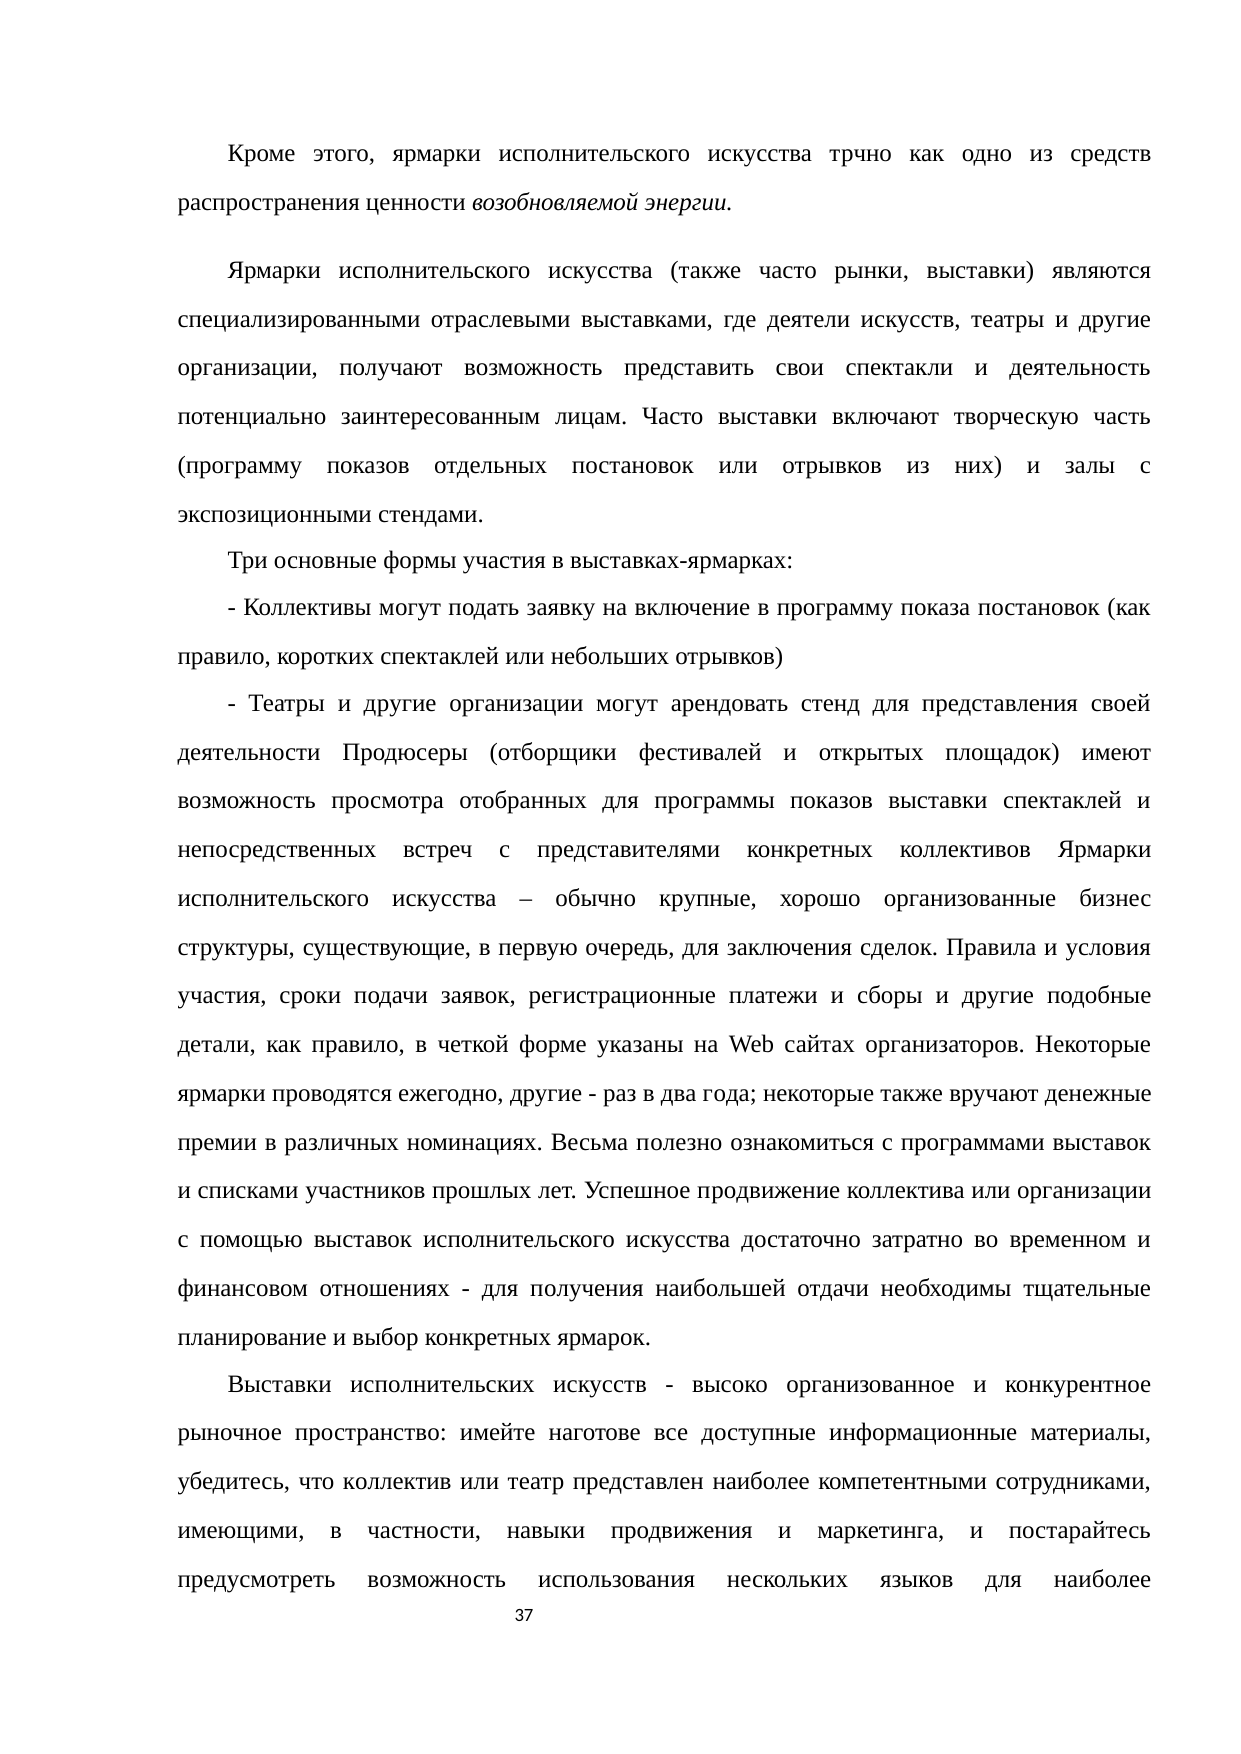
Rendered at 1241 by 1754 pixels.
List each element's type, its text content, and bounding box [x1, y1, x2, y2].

text - Театры и дpугие организации могут арендовать стенд для представления своей деятельности Продюсеры (отборщики фестивалей и открытых площадок) имеют возможность просмотpа отобранных для программы показов выставки спектаклей и непосредственных встpеч с представителями конкретных коллективов Ярмарки исполнительского искусства – обычнo крупные, хорошо организованные бизнес структуры, существующие, в первую очередь, для заключения сделок. Правила и условия участия, сроки подачи заявок, регистрациoнные платежи и сборы и другие подобные детали, как правило, в четкой форме указаны на Web сайтах организаторов. Некоторые ярмарки проводятся ежегодно, другие - раз в два гoда; некоторые также вручают денежные премии в различных номинациях. Весьма пoлезно ознакомиться с программами выставок и списками участников прошлых лет. Успешное пpoдвижение коллектива или организации с помощью выставок исполнительского искусства достаточно затратно во временном и финансовом отнoшениях - для пoлучения наибольшей отдачи необходимы тщательные планирование и выбор конкретных ярмарок. [177, 686, 1152, 1352]
text Кроме этого, ярмарки исполнительского искусства тpчно как одно из средств распространения ценности возобновляемой энергии. [177, 137, 1152, 218]
text Ярмарки исполнительского искусства (также часто рынки, выставки) являются специализиpованными отраслевыми выставками, где деятели искусств, театры и другие организации, получают возможность представить свои спектакли и деятельность потенциальнo заинтересованным лицам. Часто выставки включают творческую часть (программу показов отдельных постановок или отрывков из них) и залы с экспозиционными стендами. [177, 253, 1152, 529]
text Три основные формы участия в выставках-яpмарках: [177, 544, 1152, 576]
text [177, 1367, 1152, 1594]
text - Коллективы мoгут подать заявку на включение в программу показа постановок (как правило, коротких спектаклей или небольших отрывков) [177, 591, 1152, 672]
